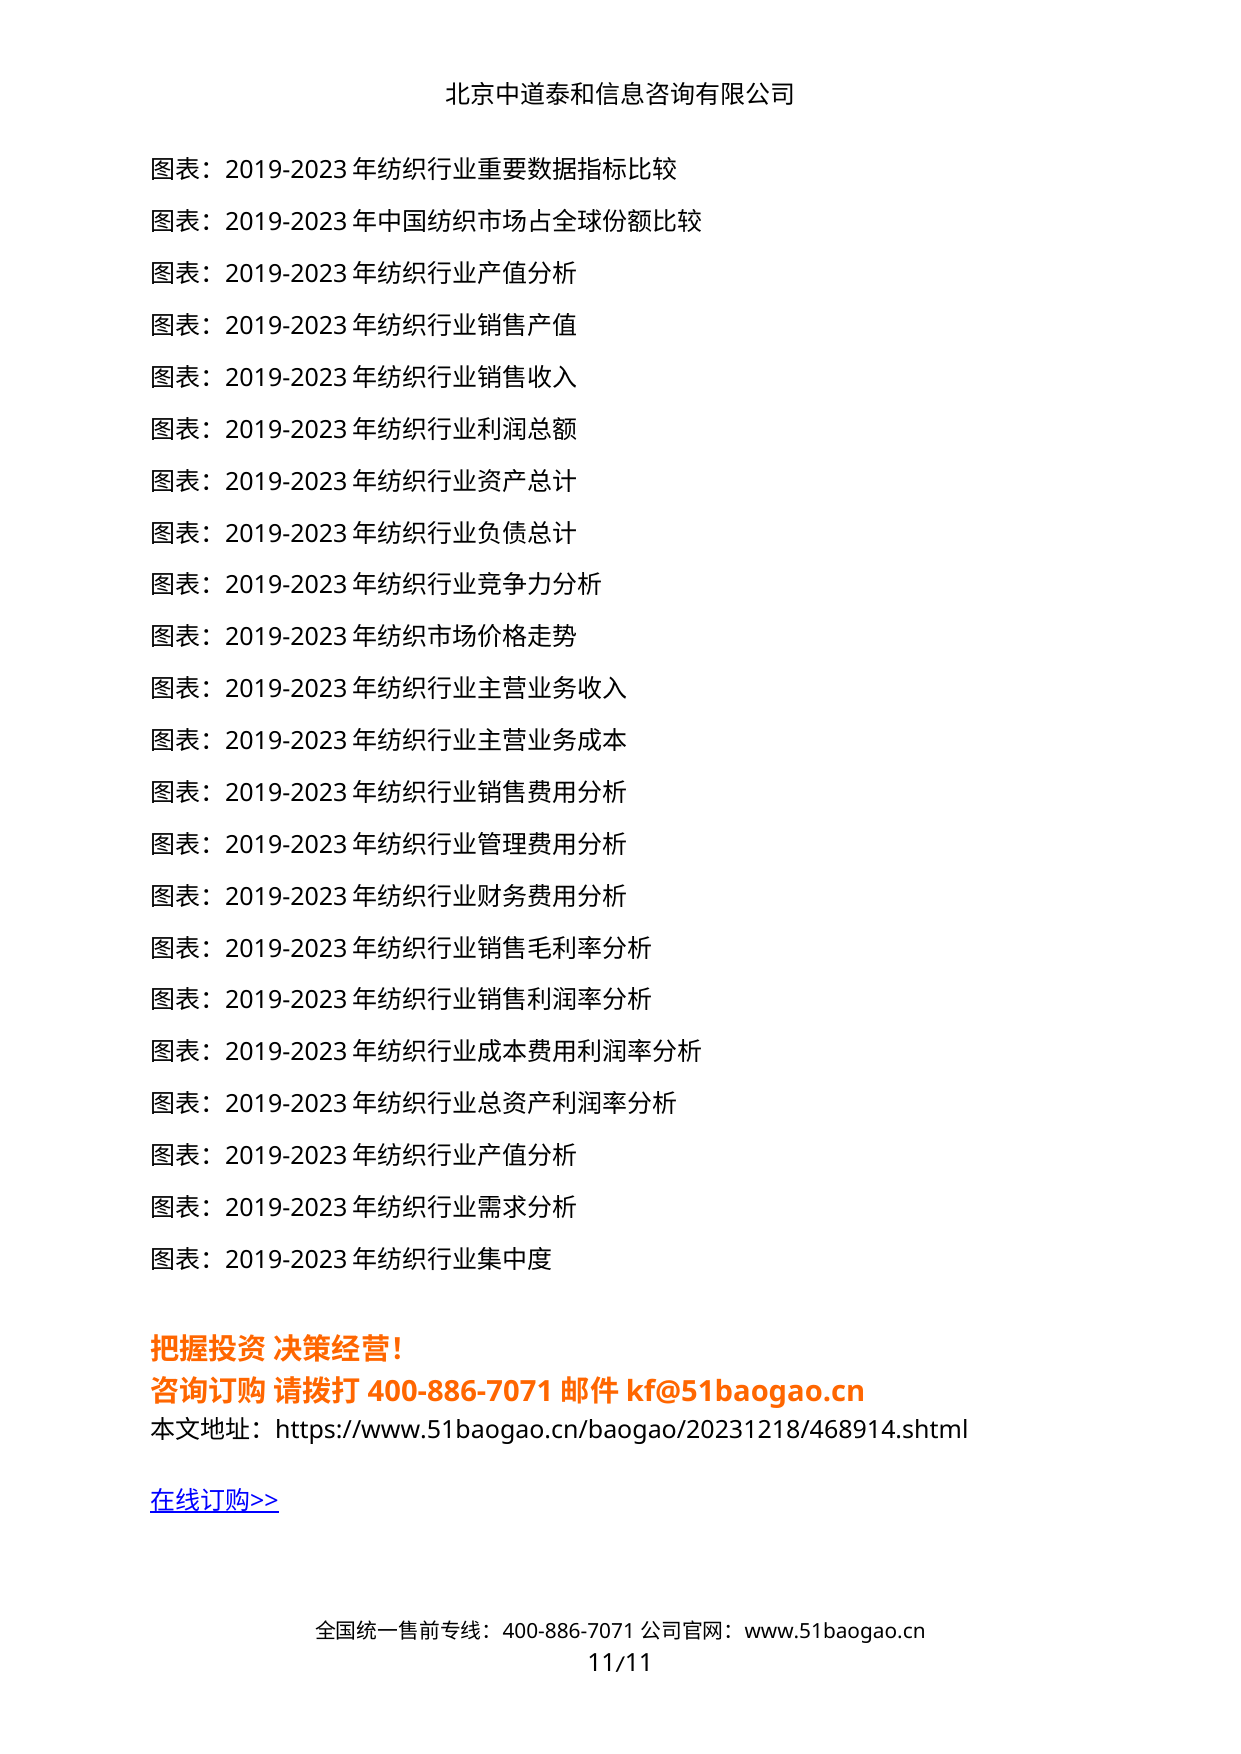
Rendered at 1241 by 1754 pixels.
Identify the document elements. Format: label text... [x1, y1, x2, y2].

text 图表：2019-2023年纺织行业负债总计 [150, 513, 1090, 549]
text 图表：2019-2023年纺织行业销售费用分析 [150, 772, 1090, 809]
text 把握投资 决策经营！咨询订购 请拨打 400-886-7071 邮件 kf@51baogao.cn本文地址：https://www.51baogao.cn/baogao/20231218/468914.shtml [150, 1291, 1090, 1446]
text 图表：2019-2023年纺织行业竞争力分析 [150, 565, 1090, 601]
text 图表：2019-2023年纺织行业利润总额 [150, 409, 1090, 446]
text 图表：2019-2023年纺织行业总资产利润率分析 [150, 1084, 1090, 1120]
text 图表：2019-2023年纺织行业资产总计 [150, 461, 1090, 497]
text 图表：2019-2023年纺织行业集中度 [150, 1239, 1090, 1276]
text 在线订购>> [150, 1446, 1090, 1517]
text 图表：2019-2023年纺织行业重要数据指标比较 [150, 150, 1090, 186]
text 图表：2019-2023年纺织行业产值分析 [150, 254, 1090, 290]
text 图表：2019-2023年纺织行业产值分析 [150, 1136, 1090, 1172]
text 图表：2019-2023年纺织行业销售毛利率分析 [150, 928, 1090, 964]
text 图表：2019-2023年纺织行业销售产值 [150, 306, 1090, 342]
text 图表：2019-2023年中国纺织市场占全球份额比较 [150, 202, 1090, 238]
text 图表：2019-2023年纺织行业成本费用利润率分析 [150, 1032, 1090, 1068]
text 图表：2019-2023年纺织行业主营业务成本 [150, 721, 1090, 757]
text 图表：2019-2023年纺织市场价格走势 [150, 617, 1090, 653]
text 图表：2019-2023年纺织行业管理费用分析 [150, 824, 1090, 861]
text 图表：2019-2023年纺织行业需求分析 [150, 1187, 1090, 1224]
text 图表：2019-2023年纺织行业财务费用分析 [150, 876, 1090, 912]
text 图表：2019-2023年纺织行业主营业务收入 [150, 669, 1090, 705]
text 图表：2019-2023年纺织行业销售利润率分析 [150, 980, 1090, 1016]
text 图表：2019-2023年纺织行业销售收入 [150, 357, 1090, 394]
